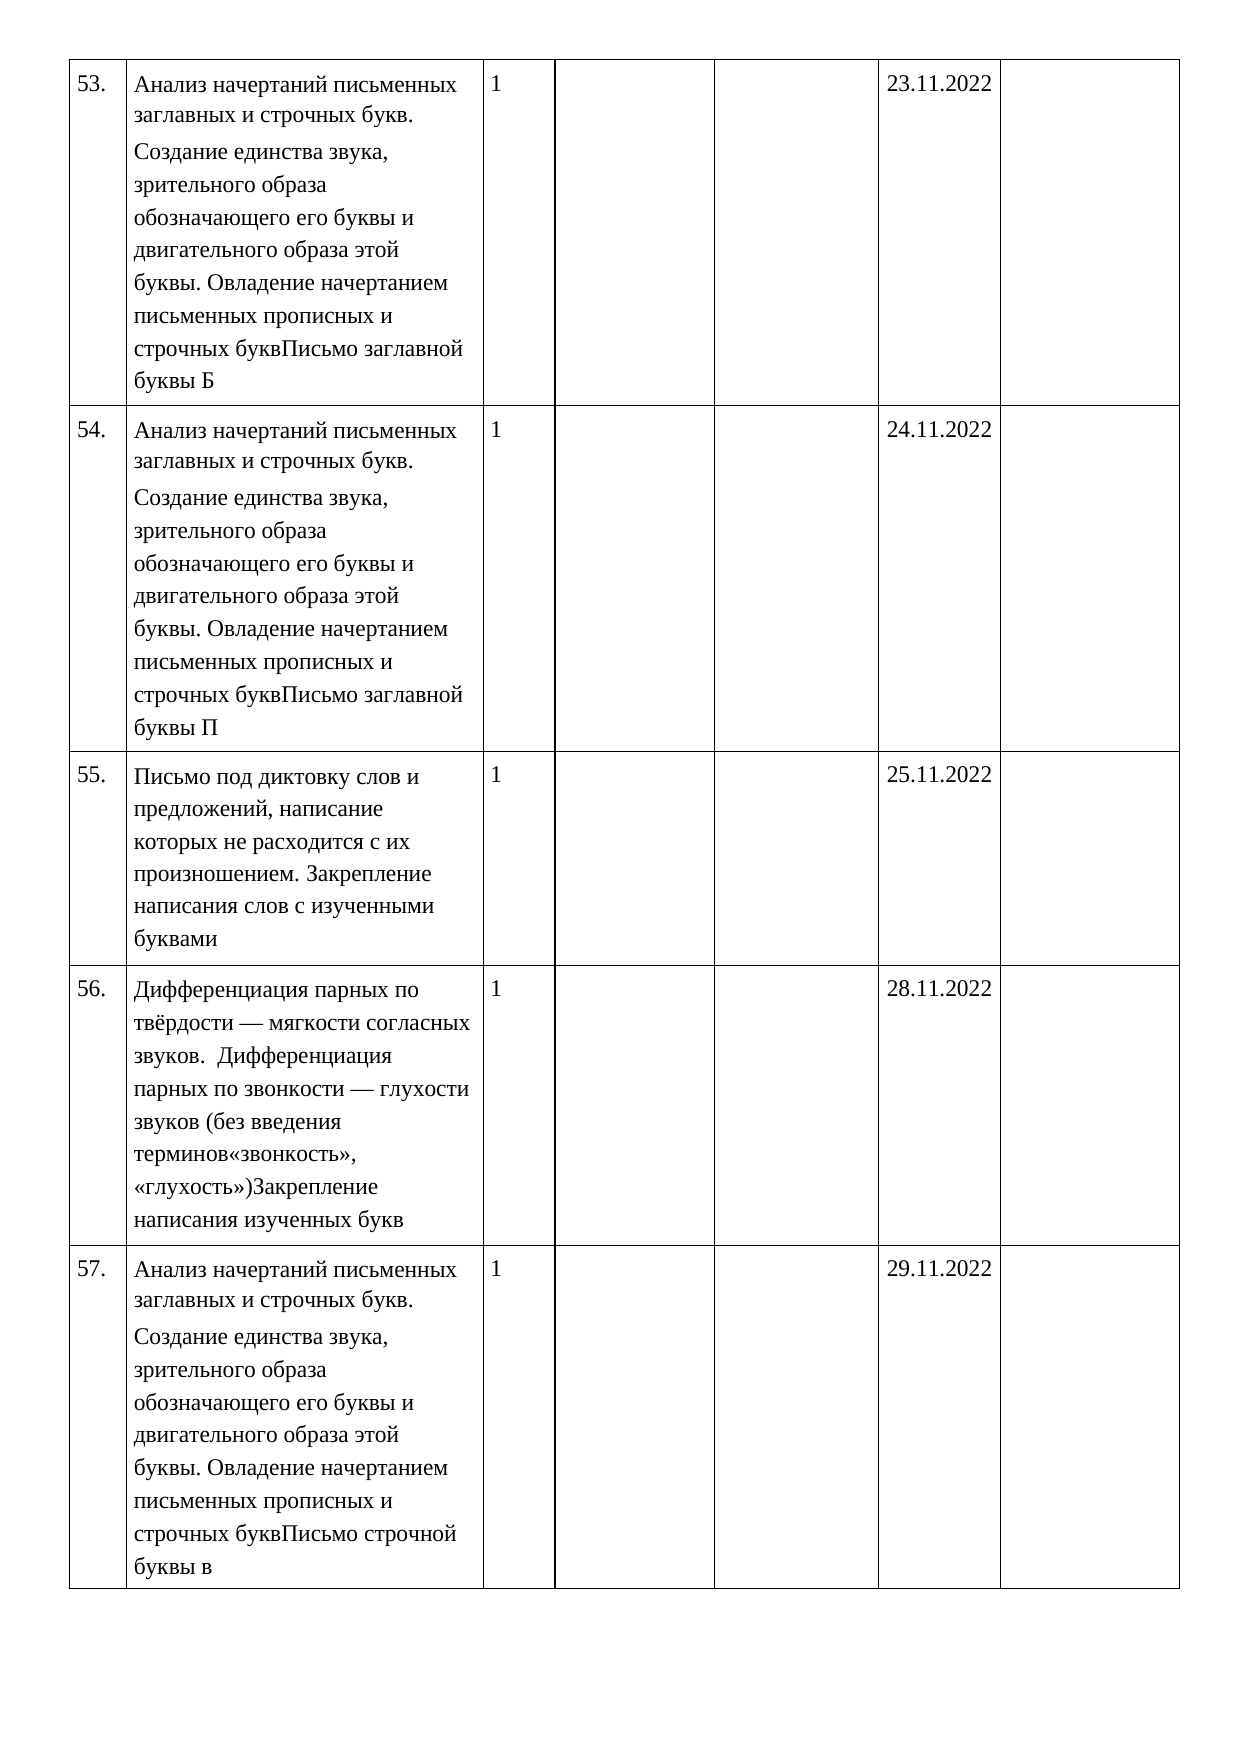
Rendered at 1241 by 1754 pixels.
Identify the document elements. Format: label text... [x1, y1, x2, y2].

table_cell 55. [70, 752, 126, 965]
table_cell [556, 966, 714, 1244]
table_header Анализ начертаний письменных заглавных и строчных букв. Создание единства звука, зрительного образа обозначающего его буквы и двигательного образа этой буквы. Овладение начертанием письменных прописных и строчных буквПисьмо заглавной буквы Б [127, 60, 483, 405]
table_cell 24.11.2022 [879, 406, 1000, 751]
table_cell 1 [484, 406, 554, 751]
table_header [1001, 60, 1179, 405]
table_cell [1001, 752, 1179, 965]
table_header 53. [70, 60, 126, 405]
table_cell 28.11.2022 [879, 966, 1000, 1244]
table_cell [556, 1246, 714, 1588]
table_cell [715, 966, 878, 1244]
table_cell [556, 752, 714, 965]
table_cell 1 [484, 752, 554, 965]
table_header [715, 60, 878, 405]
table_cell [715, 752, 878, 965]
table_cell [1001, 406, 1179, 751]
table_cell 29.11.2022 [879, 1246, 1000, 1588]
table_header [556, 60, 714, 405]
table_cell Дифференциация парных по твёрдости — мягкости согласных звуков. Дифференциация парных по звонкости — глухости звуков (без введения терминов«звонкость», «глухость»)Закрепление написания изученных букв [127, 966, 483, 1244]
table_cell 1 [484, 966, 554, 1244]
table_cell [556, 406, 714, 751]
table_header 23.11.2022 [879, 60, 1000, 405]
table_cell [1001, 1246, 1179, 1588]
table_cell 54. [70, 406, 126, 751]
table_cell 1 [484, 1246, 554, 1588]
table_cell 57. [70, 1246, 126, 1588]
table_cell [1001, 966, 1179, 1244]
table_cell [715, 1246, 878, 1588]
table_cell 25.11.2022 [879, 752, 1000, 965]
table_header 1 [484, 60, 554, 405]
table_cell Анализ начертаний письменных заглавных и строчных букв. Создание единства звука, зрительного образа обозначающего его буквы и двигательного образа этой буквы. Овладение начертанием письменных прописных и строчных буквПисьмо заглавной буквы П [127, 406, 483, 751]
table_cell [715, 406, 878, 751]
table_cell 56. [70, 966, 126, 1244]
table_cell Письмо под диктовку слов и предложений, написание которых не расходится с их произношением. Закрепление написания слов с изученными буквами [127, 752, 483, 965]
table_cell Анализ начертаний письменных заглавных и строчных букв. Создание единства звука, зрительного образа обозначающего его буквы и двигательного образа этой буквы. Овладение начертанием письменных прописных и строчных буквПисьмо строчной буквы в [127, 1246, 483, 1588]
